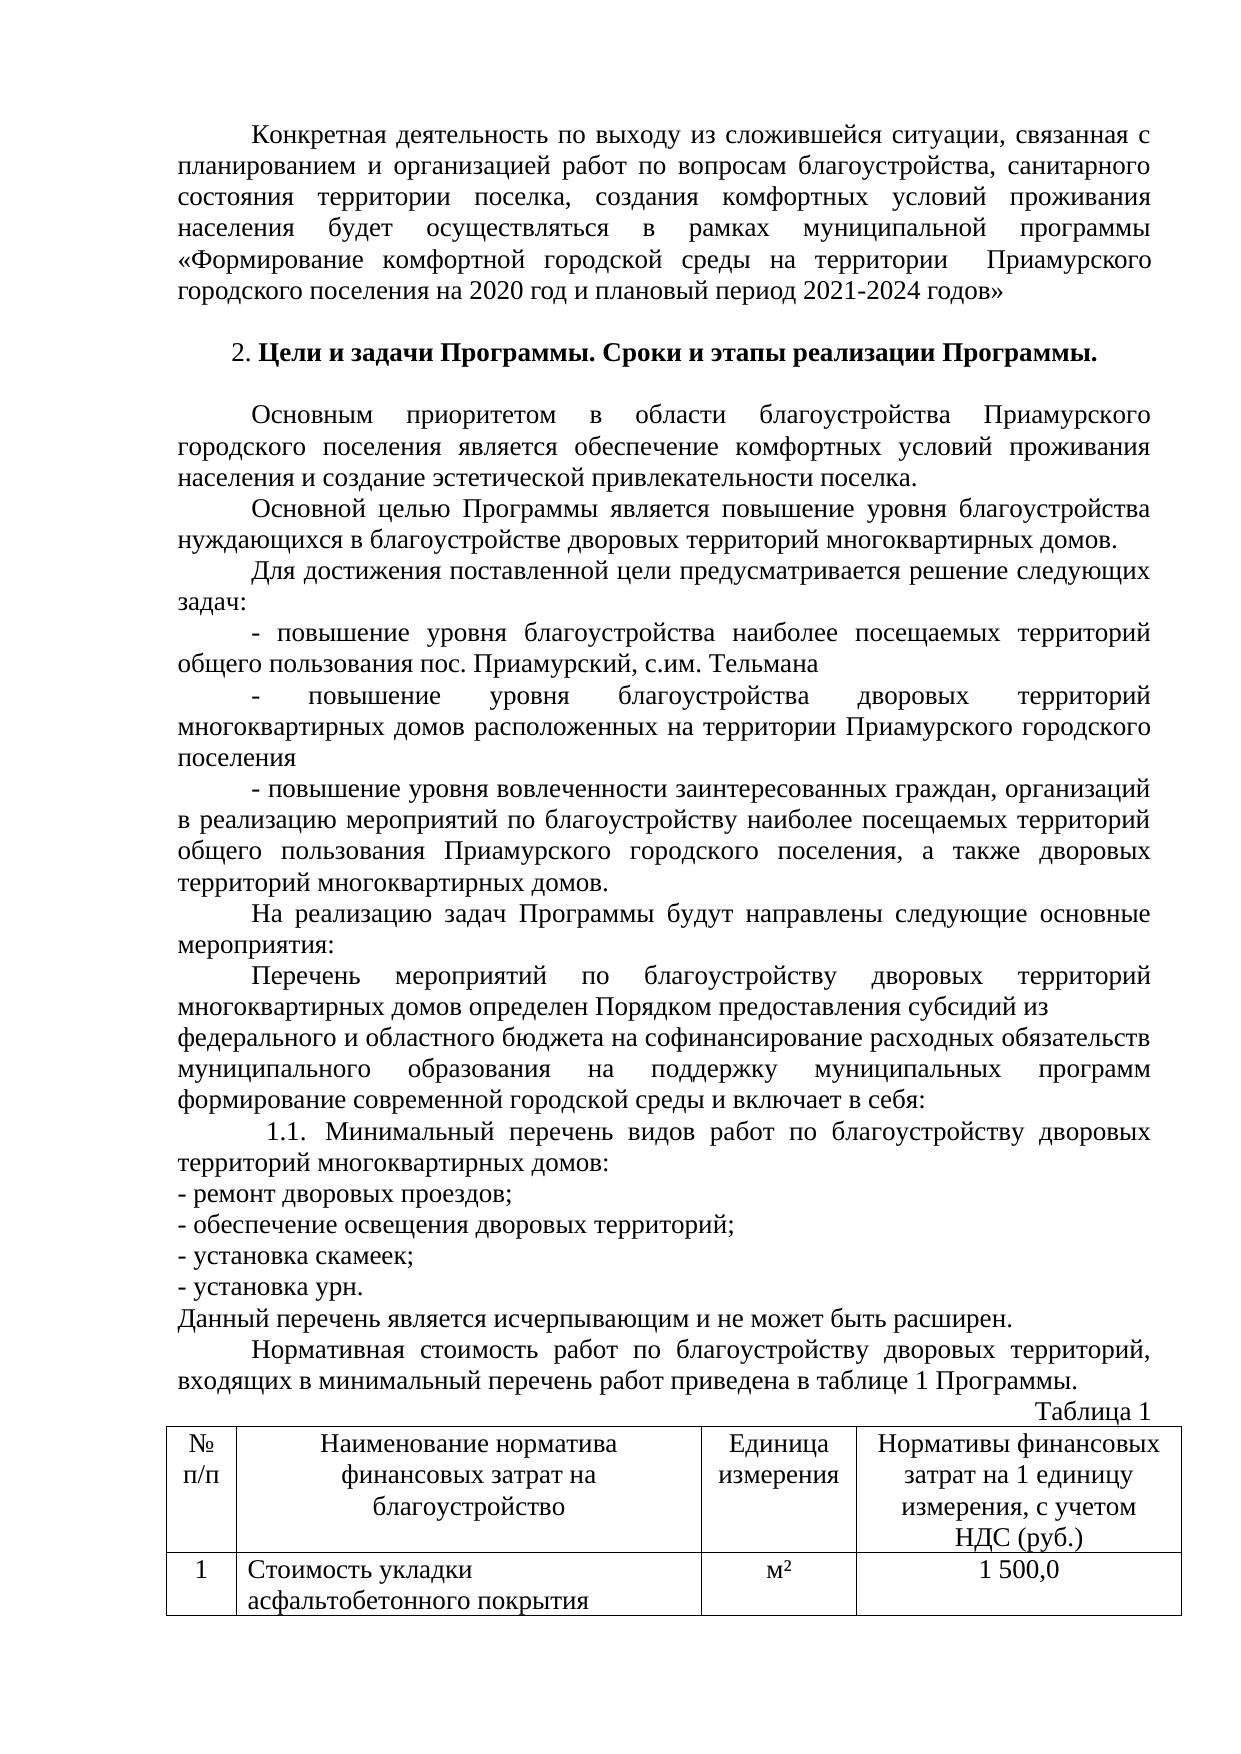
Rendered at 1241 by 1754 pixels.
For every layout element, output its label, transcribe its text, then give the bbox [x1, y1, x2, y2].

text Для достижения поставленной цели предусматривается решение следующих задач: [177, 554, 1152, 616]
text - повышение уровня благоустройства дворовых территорий многоквартирных домов расположенных на территории Приамурского городского поселения [177, 679, 1152, 772]
text 2. Цели и задачи Программы. Сроки и этапы реализации Программы. [177, 336, 1152, 367]
table_header Нормативы финансовых затрат на 1 единицу измерения, с учетом НДС (руб.) [857, 1427, 1181, 1552]
text - установка скамеек; [177, 1239, 1152, 1271]
text - повышение уровня благоустройства наиболее посещаемых территорий общего пользования пос. Приамурский, с.им. Тельмана [177, 616, 1152, 679]
text На реализацию задач Программы будут направлены следующие основные мероприятия: [177, 897, 1152, 959]
table_cell 1 [167, 1553, 236, 1615]
table_header Единица измерения [702, 1427, 856, 1552]
text Перечень мероприятий по благоустройству дворовых территорий многоквартирных домов определен Порядком предоставления субсидий из [177, 959, 1152, 1021]
text Нормативная стоимость работ по благоустройству дворовых территорий, входящих в минимальный перечень работ приведена в таблице 1 Программы. [177, 1333, 1152, 1395]
text Основной целью Программы является повышение уровня благоустройства нуждающихся в благоустройстве дворовых территорий многоквартирных домов. [177, 492, 1152, 554]
table_header Наименование норматива финансовых затрат на благоустройство [237, 1427, 701, 1552]
text - повышение уровня вовлеченности заинтересованных граждан, организаций в реализацию мероприятий по благоустройству наиболее посещаемых территорий общего пользования Приамурского городского поселения, а также дворовых территорий многоквартирных домов. [177, 772, 1152, 897]
text - ремонт дворовых проездов; [177, 1177, 1152, 1208]
table_cell 1 500,0 [857, 1553, 1181, 1615]
text Основным приоритетом в области благоустройства Приамурского городского поселения является обеспечение комфортных условий проживания населения и создание эстетической привлекательности поселка. [177, 398, 1152, 492]
text - обеспечение освещения дворовых территорий; [177, 1208, 1152, 1239]
text Конкретная деятельность по выходу из сложившейся ситуации, связанная с планированием и организацией работ по вопросам благоустройства, санитарного состояния территории поселка, создания комфортных условий проживания населения будет осуществляться в рамках муниципальной программы «Формирование комфортной городской среды на территории Приамурского городского поселения на 2020 год и плановый период 2021-2024 годов» [177, 118, 1152, 305]
text Таблица 1 [177, 1395, 1152, 1426]
table_cell м² [702, 1553, 856, 1615]
table_header № п/п [167, 1427, 236, 1552]
text федерального и областного бюджета на софинансирование расходных обязательств муниципального образования на поддержку муниципальных программ формирование современной городской среды и включает в себя: [177, 1021, 1152, 1115]
text Данный перечень является исчерпывающим и не может быть расширен. [177, 1302, 1152, 1333]
list Минимальный перечень видов работ по благоустройству дворовых территорий многоквартирных домов: [177, 1115, 1152, 1177]
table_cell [237, 1553, 701, 1615]
text - установка урн. [177, 1271, 1152, 1302]
